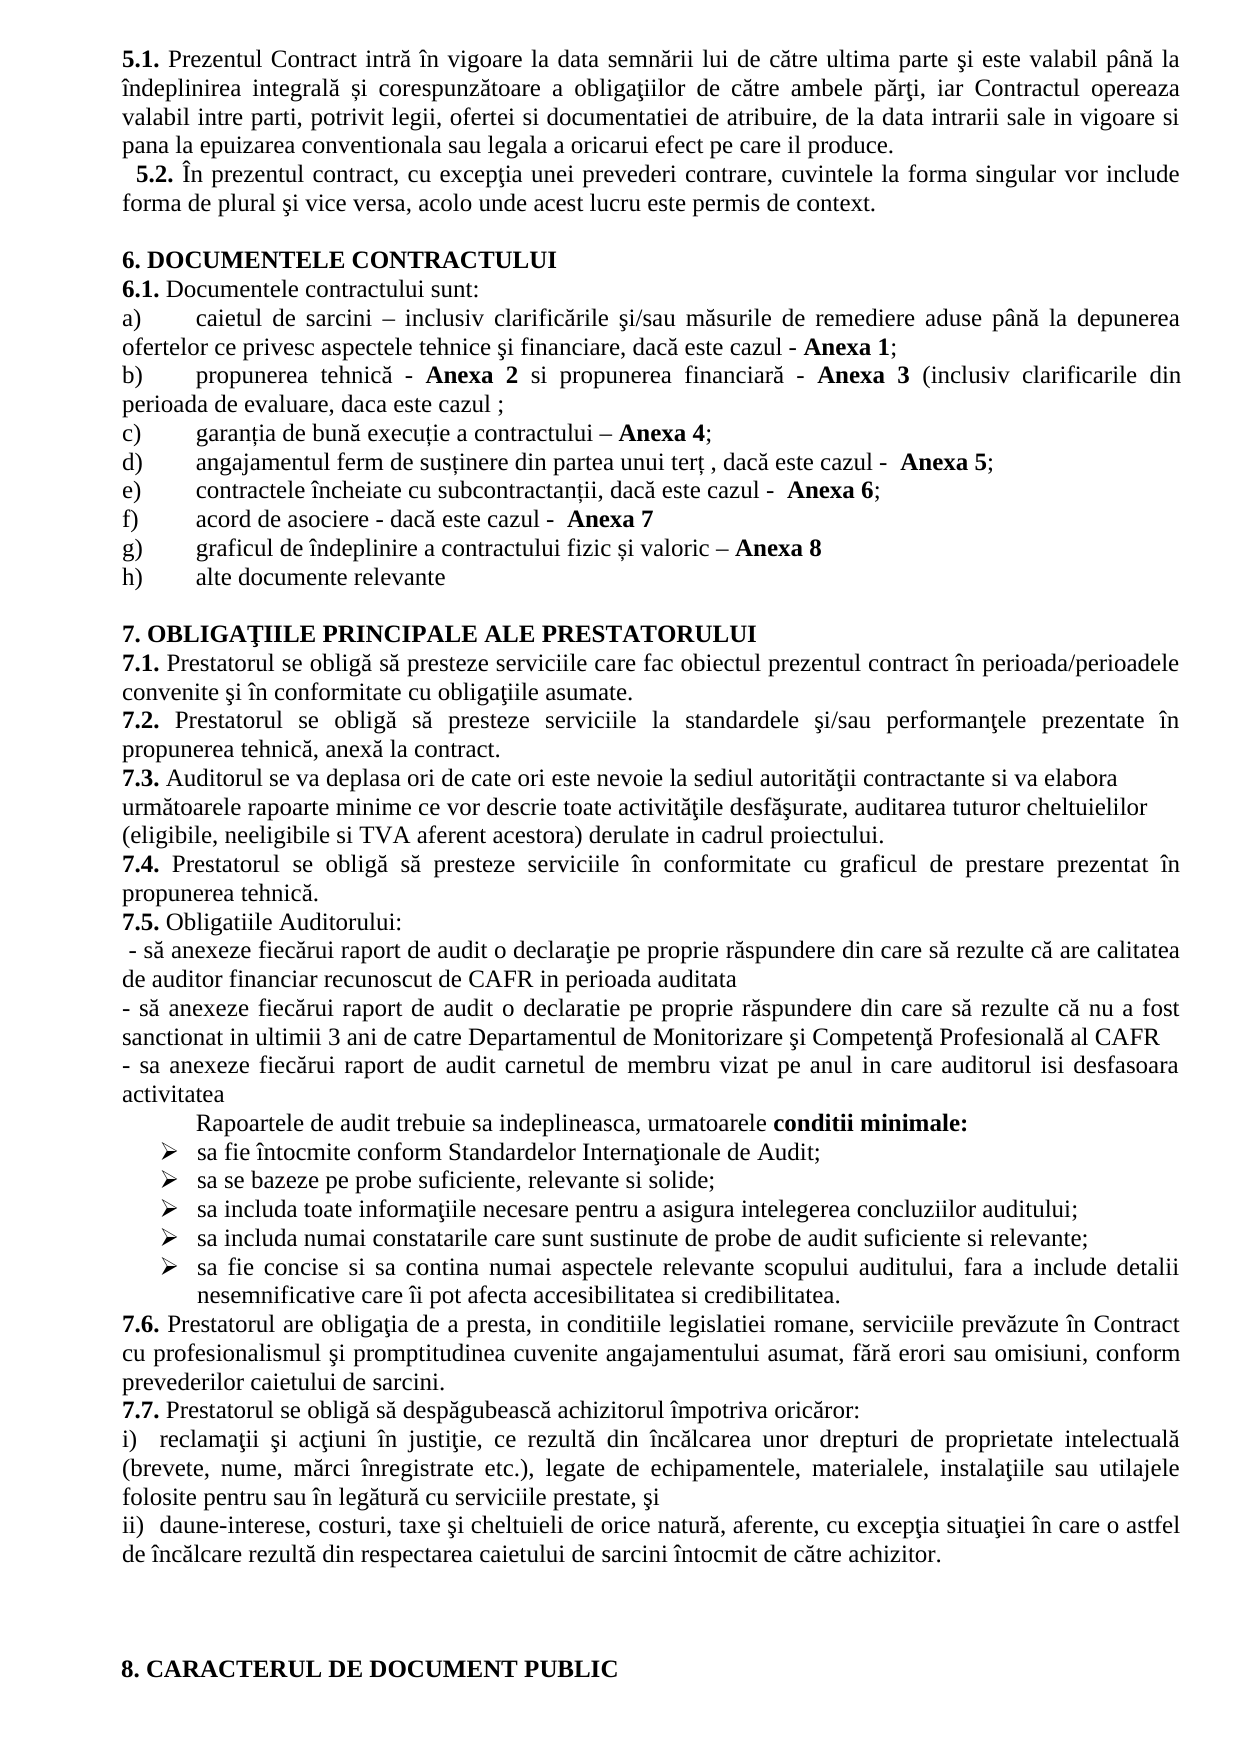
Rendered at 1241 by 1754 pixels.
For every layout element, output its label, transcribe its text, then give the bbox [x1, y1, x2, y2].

text 8. CARACTERUL DE DOCUMENT PUBLIC [121, 1654, 1181, 1683]
text 7.1. Prestatorul se obligă să presteze serviciile care fac obiectul prezentul contract în perioada/perioadele convenite şi în conformitate cu obligaţiile asumate. [122, 648, 1181, 706]
list daune-interese, costuri, taxe şi cheltuieli de orice natură, aferente, cu excepţia situaţiei în care o astfel de încălcare rezultă din respectarea caietului de sarcini întocmit de către achizitor. [122, 1511, 1181, 1568]
list acord de asociere - dacă este cazul - Anexa 7 [122, 504, 1181, 533]
text - sa anexeze fiecărui raport de audit carnetul de membru vizat pe anul in care auditorul isi desfasoara activitatea [122, 1051, 1181, 1108]
text 7.7. Prestatorul se obligă să despăgubească achizitorul împotriva oricăror: [122, 1396, 1181, 1424]
text 6.1. Documentele contractului sunt: [122, 274, 1181, 303]
list angajamentul ferm de susținere din partea unui terț , dacă este cazul - Anexa 5; [122, 447, 1181, 476]
list sa includa toate informaţiile necesare pentru a asigura intelegerea concluziilor auditului; [159, 1194, 1181, 1223]
list contractele încheiate cu subcontractanții, dacă este cazul - Anexa 6; [122, 476, 1181, 504]
text 7. OBLIGAŢIILE PRINCIPALE ALE PRESTATORULUI [122, 619, 1181, 648]
text Rapoartele de audit trebuie sa indeplineasca, urmatoarele conditii minimale: [122, 1108, 1181, 1137]
list sa se bazeze pe probe suficiente, relevante si solide; [159, 1166, 1181, 1194]
list reclamaţii şi acţiuni în justiţie, ce rezultă din încălcarea unor drepturi de proprietate intelectuală (brevete, nume, mărci înregistrate etc.), legate de echipamentele, materialele, instalaţiile sau utilajele folosite pentru sau în legătură cu serviciile prestate, şi [122, 1424, 1181, 1511]
text 7.4. Prestatorul se obligă să presteze serviciile în conformitate cu graficul de prestare prezentat în propunerea tehnică. [122, 849, 1181, 907]
text 5.2. În prezentul contract, cu excepţia unei prevederi contrare, cuvintele la forma singular vor include forma de plural şi vice versa, acolo unde acest lucru este permis de context. [94, 159, 1181, 217]
list sa fie concise si sa contina numai aspectele relevante scopului auditului, fara a include detalii nesemnificative care îi pot afecta accesibilitatea si credibilitatea. [159, 1252, 1181, 1309]
text - să anexeze fiecărui raport de audit o declaratie pe proprie răspundere din care să rezulte că nu a fost sanctionat in ultimii 3 ani de catre Departamentul de Monitorizare şi Competenţă Profesională al CAFR [122, 993, 1181, 1051]
list graficul de îndeplinire a contractului fizic și valoric – Anexa 8 [122, 533, 1181, 562]
text 7.5. Obligatiile Auditorului: [122, 907, 1181, 936]
text 6. DOCUMENTELE CONTRACTULUI [122, 246, 1181, 274]
list sa includa numai constatarile care sunt sustinute de probe de audit suficiente si relevante; [159, 1223, 1181, 1252]
list garanția de bună execuție a contractului – Anexa 4; [122, 418, 1181, 447]
list caietul de sarcini – inclusiv clarificările şi/sau măsurile de remediere aduse până la depunerea ofertelor ce privesc aspectele tehnice şi financiare, dacă este cazul - Anexa 1; [122, 303, 1181, 361]
text 7.2. Prestatorul se obligă să presteze serviciile la standardele şi/sau performanţele prezentate în propunerea tehnică, anexă la contract. [122, 706, 1181, 763]
list propunerea tehnică - Anexa 2 si propunerea financiară - Anexa 3 (inclusiv clarificarile din perioada de evaluare, daca este cazul ; [122, 361, 1181, 418]
text 7.6. Prestatorul are obligaţia de a presta, in conditiile legislatiei romane, serviciile prevăzute în Contract cu profesionalismul şi promptitudinea cuvenite angajamentului asumat, fără erori sau omisiuni, conform prevederilor caietului de sarcini. [122, 1309, 1181, 1396]
text - să anexeze fiecărui raport de audit o declaraţie pe proprie răspundere din care să rezulte că are calitatea de auditor financiar recunoscut de CAFR in perioada auditata [122, 936, 1181, 993]
list sa fie întocmite conform Standardelor Internaţionale de Audit; [159, 1137, 1181, 1166]
list alte documente relevante [122, 562, 1181, 591]
text 7.3. Auditorul se va deplasa ori de cate ori este nevoie la sediul autorităţii contractante si va elabora următoarele rapoarte minime ce vor descrie toate activităţile desfăşurate, auditarea tuturor cheltuielilor (eligibile, neeligibile si TVA aferent acestora) derulate in cadrul proiectului. [122, 763, 1181, 849]
text 5.1. Prezentul Contract intră în vigoare la data semnării lui de către ultima parte şi este valabil până la îndeplinirea integrală și corespunzătoare a obligaţiilor de către ambele părţi, iar Contractul opereaza valabil intre parti, potrivit legii, ofertei si documentatiei de atribuire, de la data intrarii sale in vigoare si pana la epuizarea conventionala sau legala a oricarui efect pe care il produce. [94, 44, 1181, 159]
